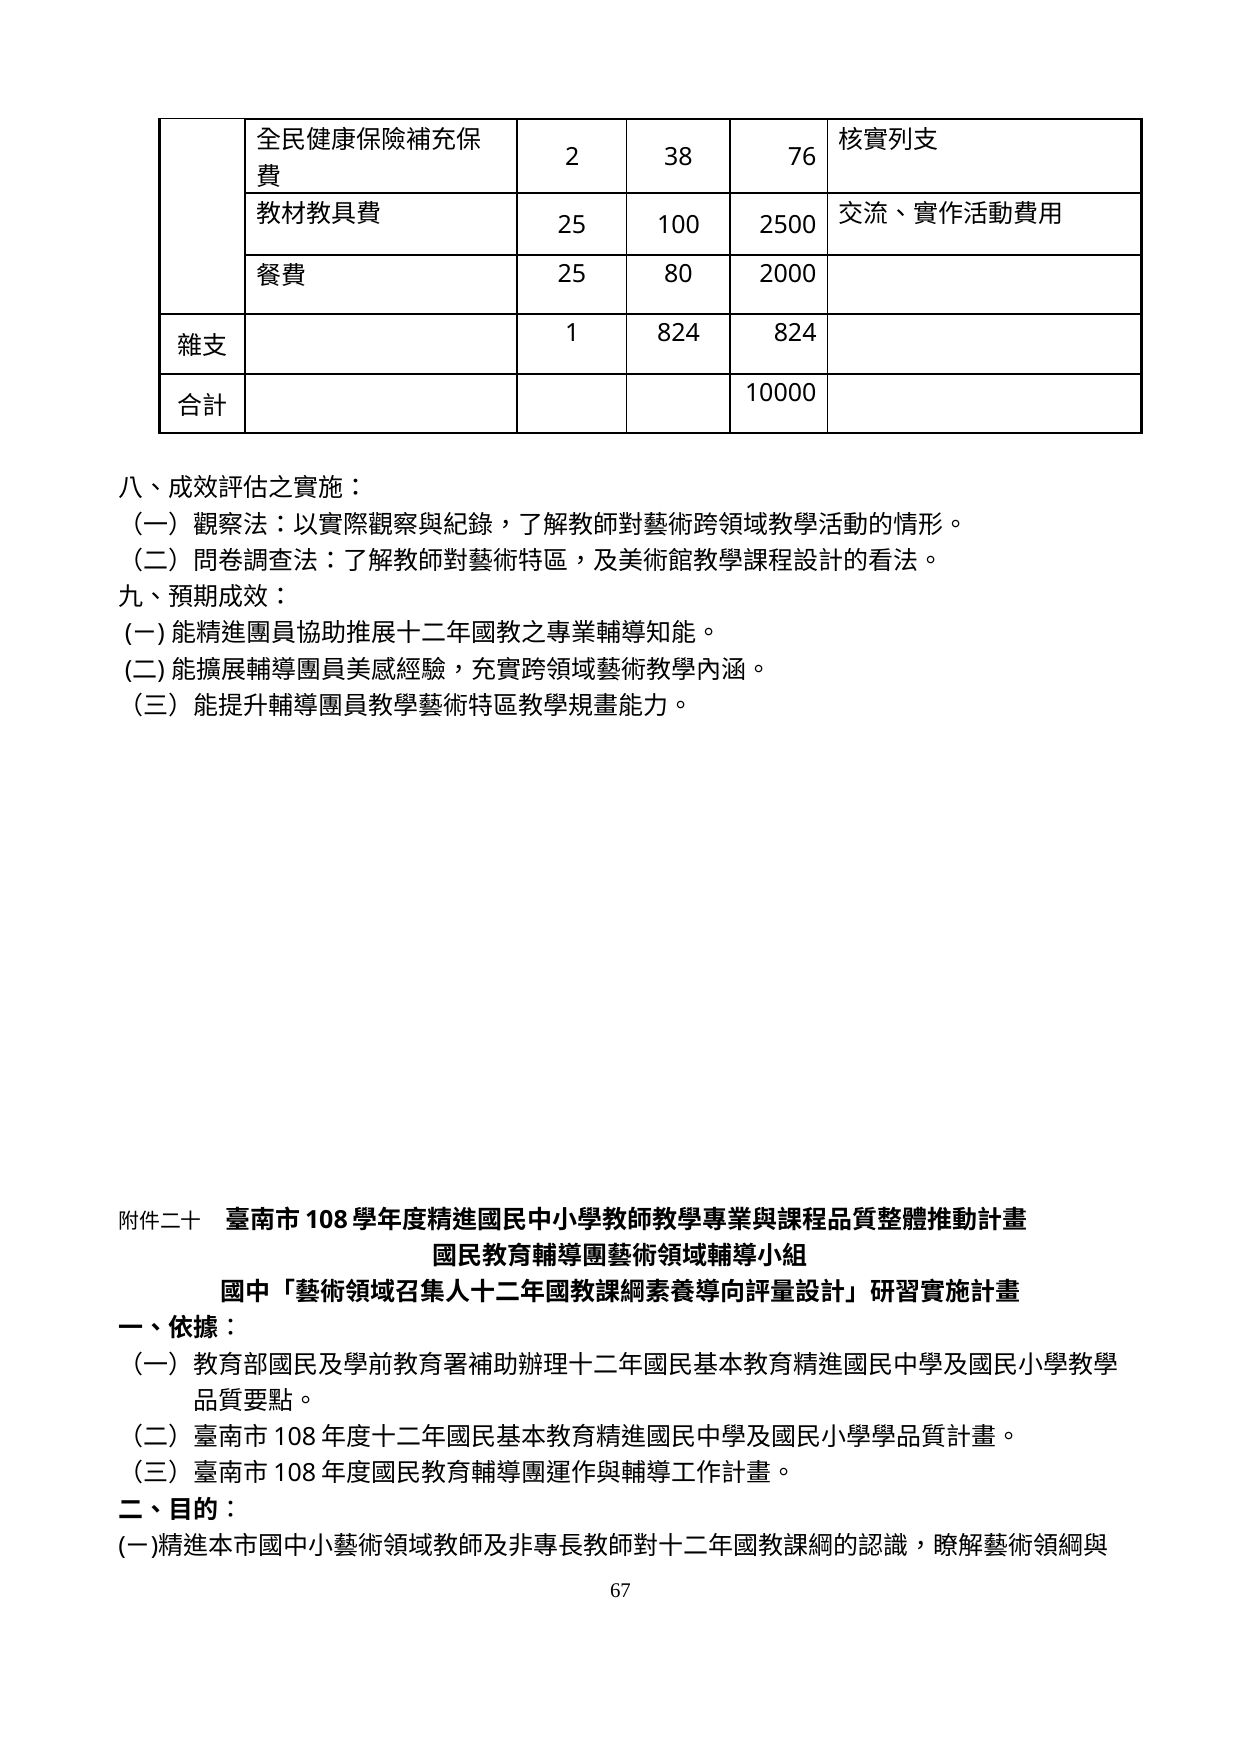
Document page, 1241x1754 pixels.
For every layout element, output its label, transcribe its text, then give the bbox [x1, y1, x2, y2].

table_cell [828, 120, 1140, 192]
text 國民教育輔導團藝術領域輔導小組 [118, 1235, 1122, 1272]
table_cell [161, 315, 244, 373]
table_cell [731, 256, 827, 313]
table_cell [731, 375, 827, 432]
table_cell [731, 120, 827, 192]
text 九、預期成效： [118, 577, 1122, 613]
text （一）教育部國民及學前教育署補助辦理十二年國民基本教育精進國民中學及國民小學教學品質要點。 [118, 1344, 1122, 1417]
text （二）問卷調查法：了解教師對藝術特區，及美術館教學課程設計的看法。 [118, 540, 1122, 577]
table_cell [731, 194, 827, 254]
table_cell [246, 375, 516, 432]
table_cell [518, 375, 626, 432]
text 附件二十 臺南市108學年度精進國民中小學教師教學專業與課程品質整體推動計畫 [118, 1199, 1122, 1235]
text 八、成效評估之實施： [118, 468, 1122, 504]
text 二、目的： [118, 1489, 1122, 1525]
text （三）臺南市108年度國民教育輔導團運作與輔導工作計畫。 [118, 1453, 1122, 1489]
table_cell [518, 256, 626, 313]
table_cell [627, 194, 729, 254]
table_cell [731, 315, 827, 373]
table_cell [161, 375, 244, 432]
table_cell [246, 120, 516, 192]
text 國中「藝術領域召集人十二年國教課綱素養導向評量設計」研習實施計畫 [118, 1272, 1122, 1308]
text （一）觀察法：以實際觀察與紀錄，了解教師對藝術跨領域教學活動的情形。 [118, 504, 1122, 540]
text （三）能提升輔導團員教學藝術特區教學規畫能力。 [118, 685, 1122, 722]
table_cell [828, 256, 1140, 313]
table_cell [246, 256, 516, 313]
text (ㄧ) 能精進團員協助推展十二年國教之專業輔導知能。 [118, 613, 1122, 649]
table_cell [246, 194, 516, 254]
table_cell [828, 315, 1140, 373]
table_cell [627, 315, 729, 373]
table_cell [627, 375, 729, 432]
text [118, 1525, 1122, 1562]
text （二）臺南市108年度十二年國民基本教育精進國民中學及國民小學學品質計畫。 [118, 1417, 1122, 1453]
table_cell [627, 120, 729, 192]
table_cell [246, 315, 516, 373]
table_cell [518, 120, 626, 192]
text (二) 能擴展輔導團員美感經驗，充實跨領域藝術教學內涵。 [118, 649, 1122, 685]
text 一、依據： [118, 1308, 1122, 1344]
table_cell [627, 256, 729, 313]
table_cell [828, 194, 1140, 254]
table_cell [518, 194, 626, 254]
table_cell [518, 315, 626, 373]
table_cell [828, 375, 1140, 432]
